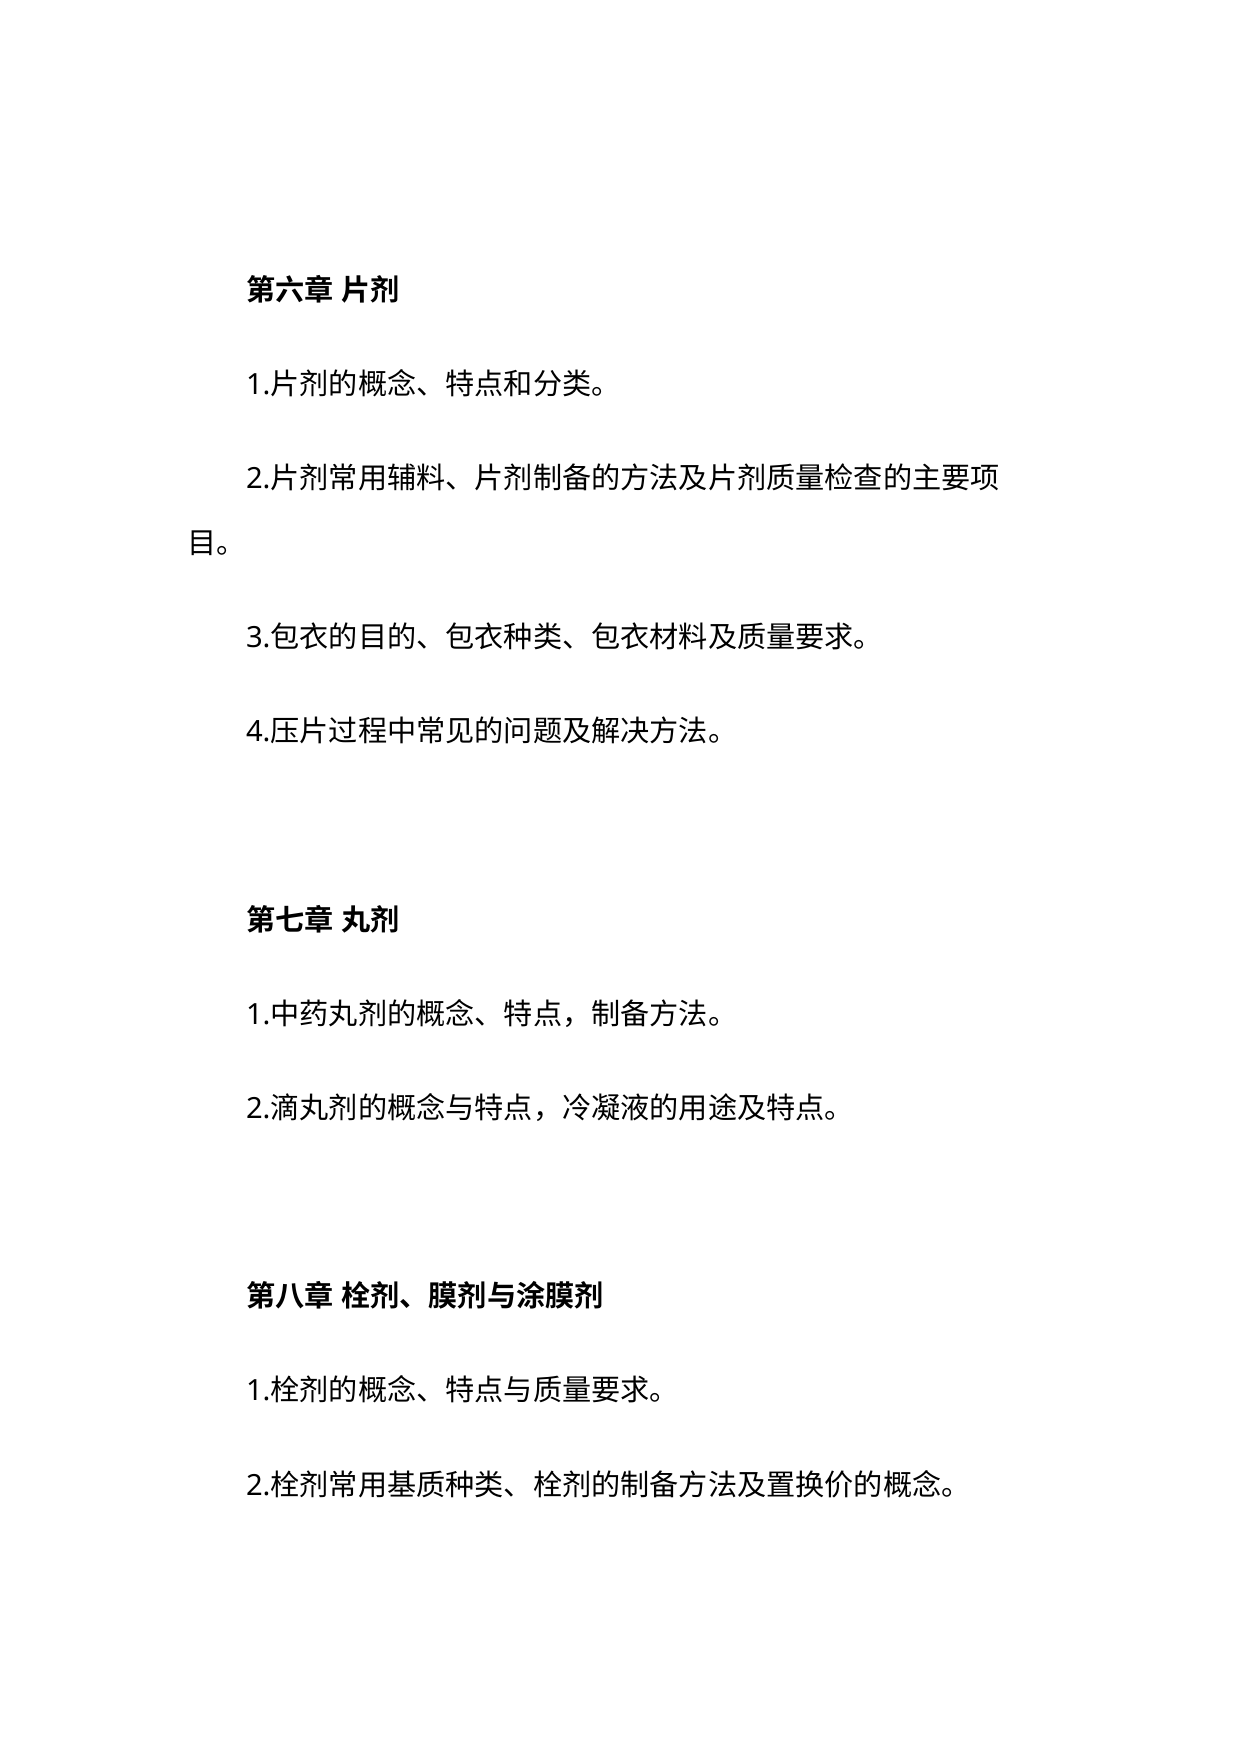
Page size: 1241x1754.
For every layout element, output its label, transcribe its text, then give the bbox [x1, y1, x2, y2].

text 2.片剂常用辅料、片剂制备的方法及片剂质量检查的主要项目。 [187, 444, 1053, 574]
text 第六章 片剂 [187, 256, 1053, 321]
text 1.中药丸剂的概念、特点，制备方法。 [187, 980, 1053, 1045]
text 3.包衣的目的、包衣种类、包衣材料及质量要求。 [187, 604, 1053, 669]
text 第七章 丸剂 [187, 886, 1053, 951]
text 4.压片过程中常见的问题及解决方法。 [187, 698, 1053, 763]
text 1.栓剂的概念、特点与质量要求。 [187, 1357, 1053, 1422]
text 1.片剂的概念、特点和分类。 [187, 350, 1053, 415]
text 2.滴丸剂的概念与特点，冷凝液的用途及特点。 [187, 1074, 1053, 1139]
text 2.栓剂常用基质种类、栓剂的制备方法及置换价的概念。 [187, 1451, 1053, 1516]
text 第八章 栓剂、膜剂与涂膜剂 [187, 1263, 1053, 1328]
